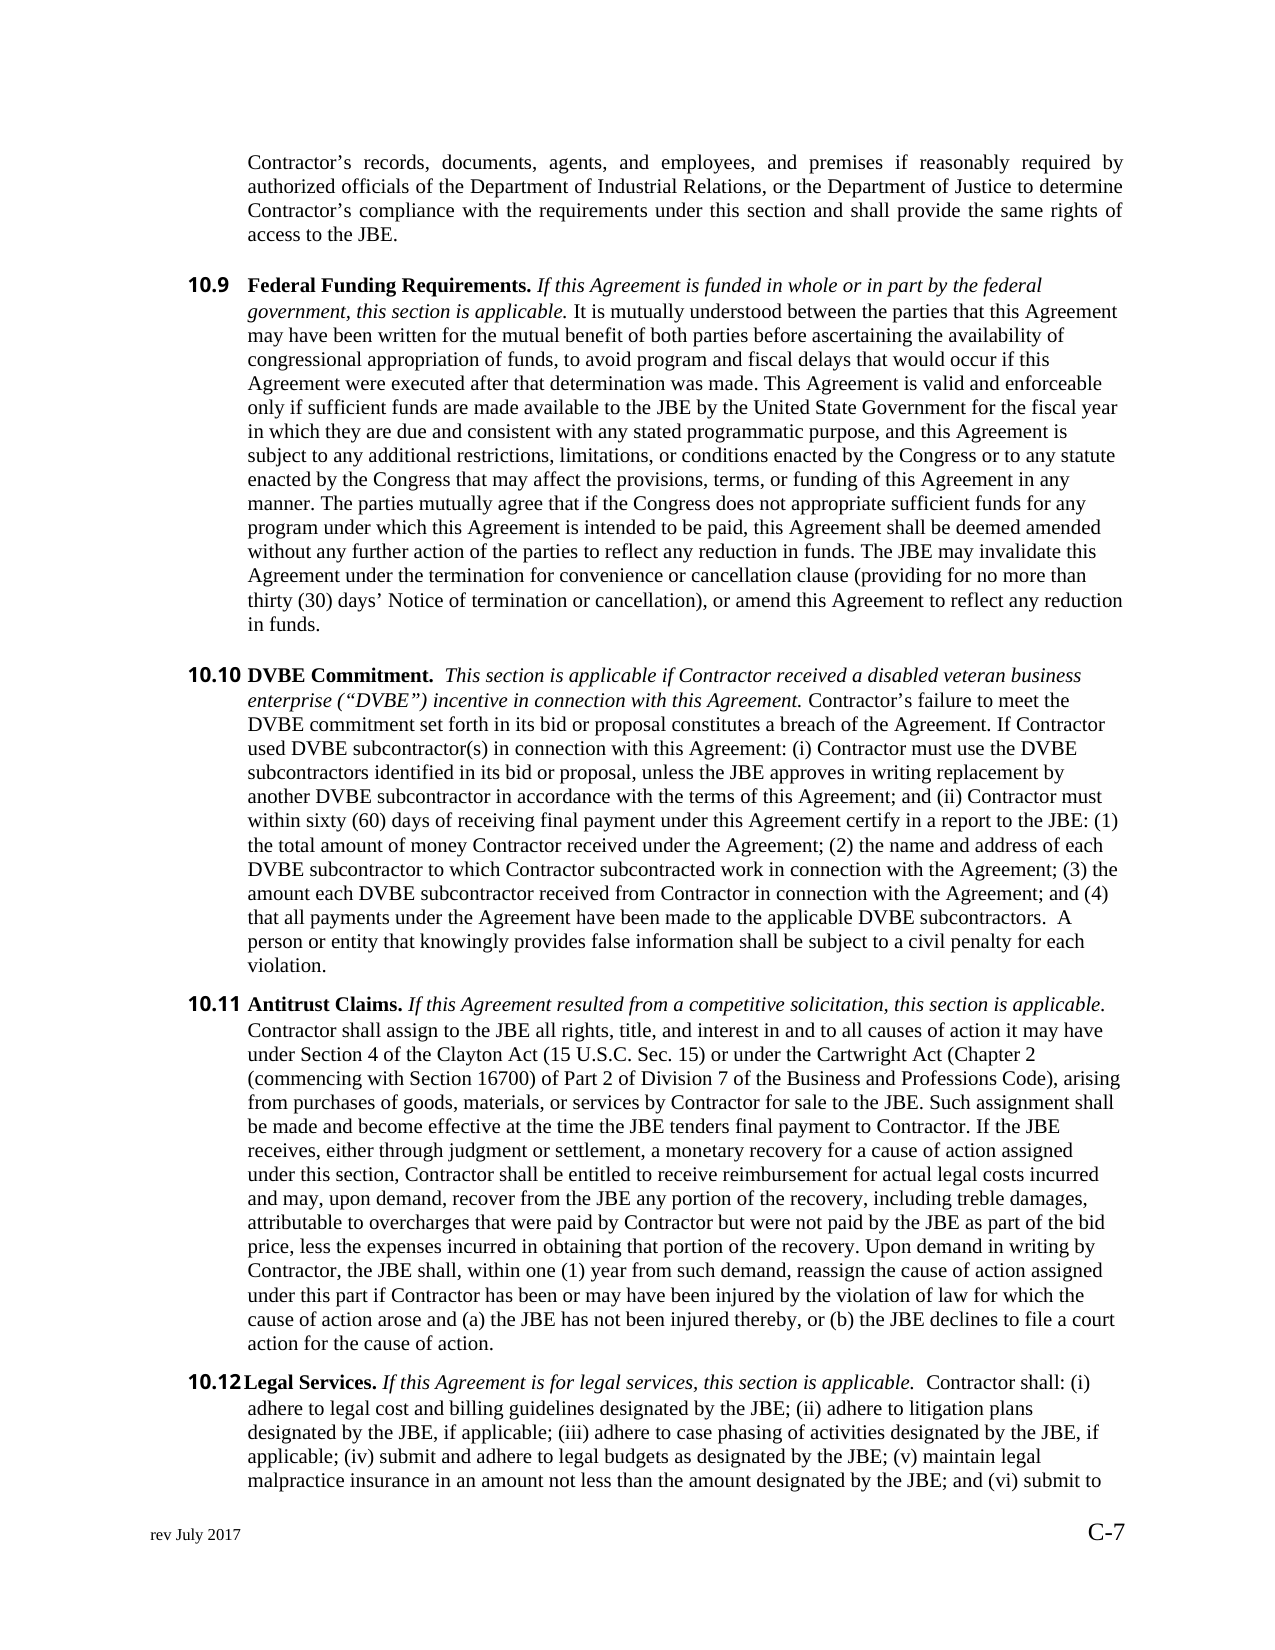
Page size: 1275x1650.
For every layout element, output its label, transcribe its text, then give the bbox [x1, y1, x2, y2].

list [187, 1367, 1125, 1492]
list Antitrust Claims. If this Agreement resulted from a competitive solicitation, this section is applicable. Contractor shall assign to the JBE all rights, title, and interest in and to all causes of action it may have under Section 4 of the Clayton Act (15 U.S.C. Sec. 15) or under the Cartwright Act (Chapter 2 (commencing with Section 16700) of Part 2 of Division 7 of the Business and Professions Code), arising from purchases of goods, materials, or services by Contractor for sale to the JBE. Such assignment shall be made and become effective at the time the JBE tenders final payment to Contractor. If the JBE receives, either through judgment or settlement, a monetary recovery for a cause of action assigned under this section, Contractor shall be entitled to receive reimbursement for actual legal costs incurred and may, upon demand, recover from the JBE any portion of the recovery, including treble damages, attributable to overcharges that were paid by Contractor but were not paid by the JBE as part of the bid price, less the expenses incurred in obtaining that portion of the recovery. Upon demand in writing by Contractor, the JBE shall, within one (1) year from such demand, reassign the cause of action assigned under this part if Contractor has been or may have been injured by the violation of law for which the cause of action arose and (a) the JBE has not been injured thereby, or (b) the JBE declines to file a court action for the cause of action. [187, 989, 1125, 1355]
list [187, 150, 1125, 246]
list Federal Funding Requirements. If this Agreement is funded in whole or in part by the federal government, this section is applicable. It is mutually understood between the parties that this Agreement may have been written for the mutual benefit of both parties before ascertaining the availability of congressional appropriation of funds, to avoid program and fiscal delays that would occur if this Agreement were executed after that determination was made. This Agreement is valid and enforceable only if sufficient funds are made available to the JBE by the United State Government for the fiscal year in which they are due and consistent with any stated programmatic purpose, and this Agreement is subject to any additional restrictions, limitations, or conditions enacted by the Congress or to any statute enacted by the Congress that may affect the provisions, terms, or funding of this Agreement in any manner. The parties mutually agree that if the Congress does not appropriate sufficient funds for any program under which this Agreement is intended to be paid, this Agreement shall be deemed amended without any further action of the parties to reflect any reduction in funds. The JBE may invalidate this Agreement under the termination for convenience or cancellation clause (providing for no more than thirty (30) days’ Notice of termination or cancellation), or amend this Agreement to reflect any reduction in funds. [187, 270, 1125, 636]
list DVBE Commitment. This section is applicable if Contractor received a disabled veteran business enterprise (“DVBE”) incentive in connection with this Agreement. Contractor’s failure to meet the DVBE commitment set forth in its bid or proposal constitutes a breach of the Agreement. If Contractor used DVBE subcontractor(s) in connection with this Agreement: (i) Contractor must use the DVBE subcontractors identified in its bid or proposal, unless the JBE approves in writing replacement by another DVBE subcontractor in accordance with the terms of this Agreement; and (ii) Contractor must within sixty (60) days of receiving final payment under this Agreement certify in a report to the JBE: (1) the total amount of money Contractor received under the Agreement; (2) the name and address of each DVBE subcontractor to which Contractor subcontracted work in connection with the Agreement; (3) the amount each DVBE subcontractor received from Contractor in connection with the Agreement; and (4) that all payments under the Agreement have been made to the applicable DVBE subcontractors. A person or entity that knowingly provides false information shall be subject to a civil penalty for each violation. [187, 660, 1125, 977]
